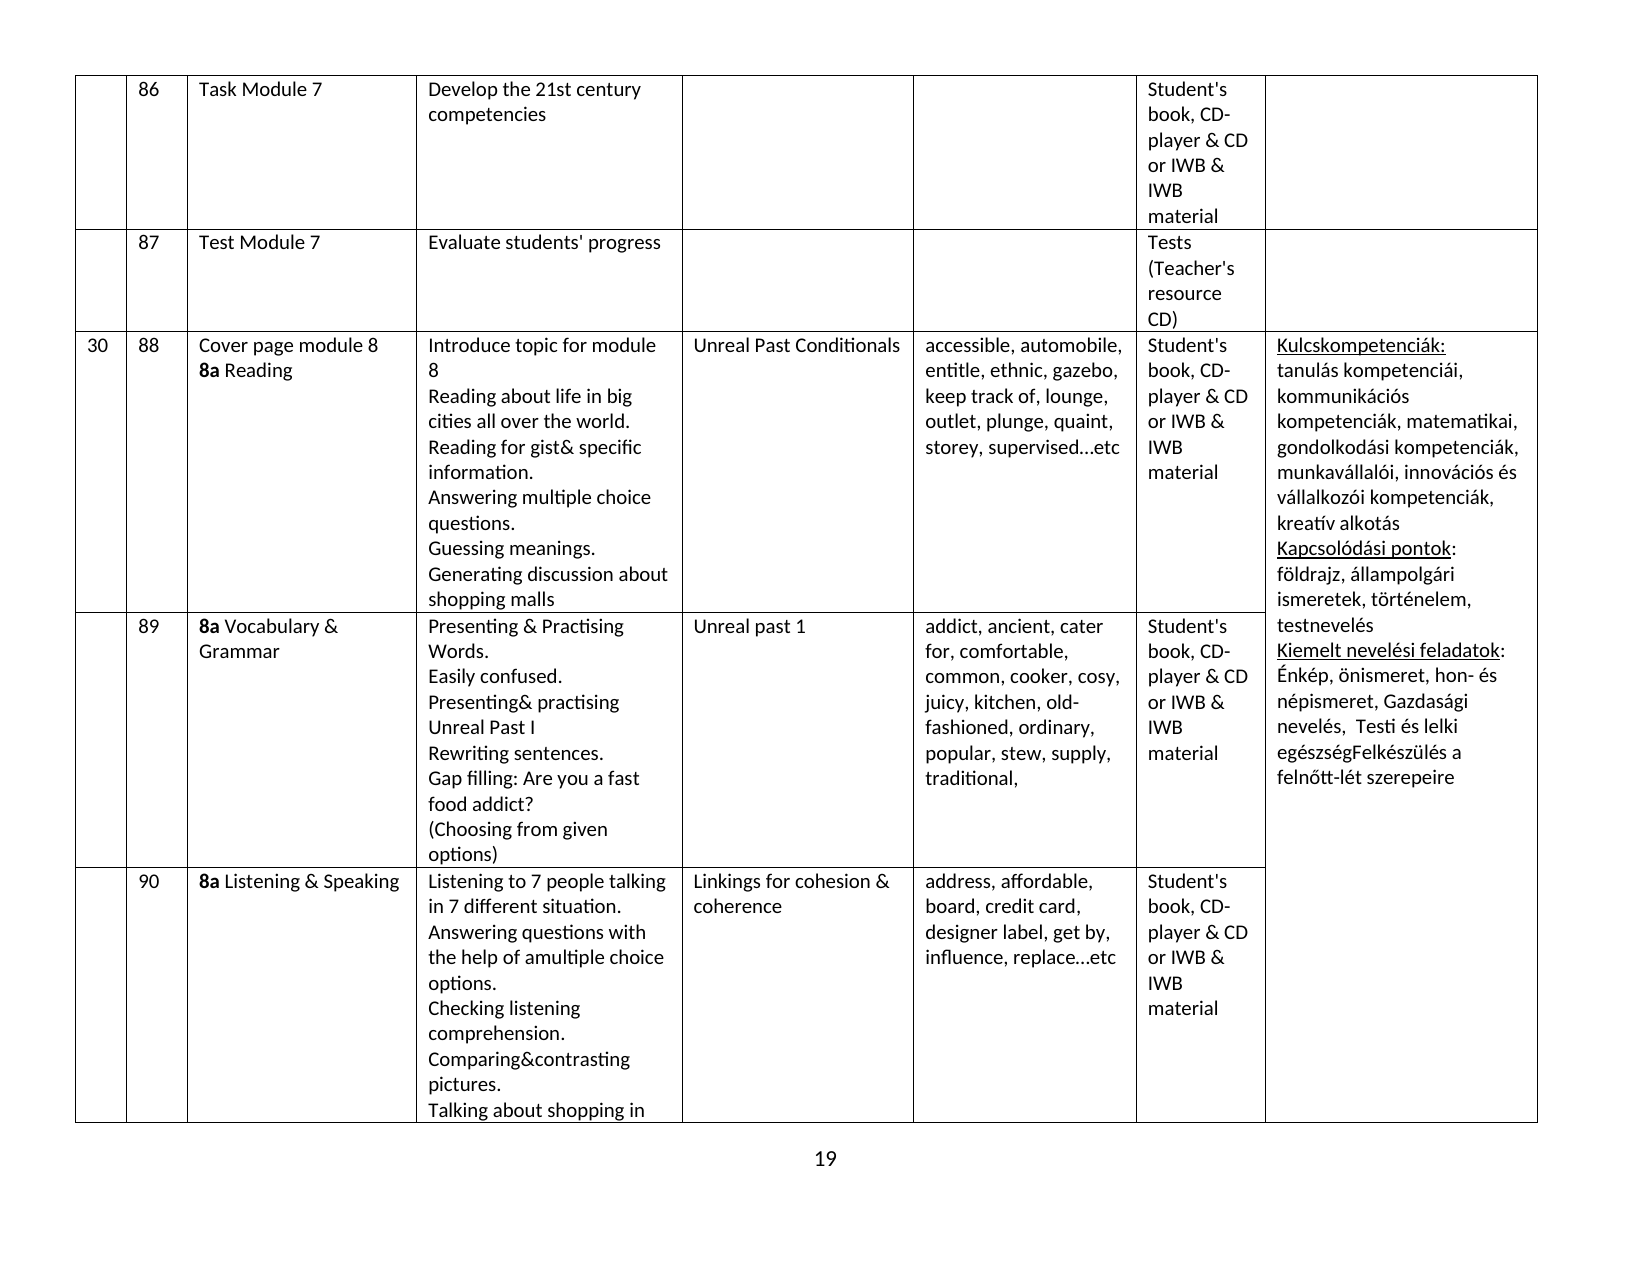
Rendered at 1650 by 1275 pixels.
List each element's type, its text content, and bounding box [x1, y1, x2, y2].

table_cell [914, 76, 1136, 228]
table_cell Test Module 7 [188, 230, 416, 331]
table_cell [683, 76, 913, 228]
table_cell Unreal Past Conditionals [683, 332, 913, 612]
table_cell Cover page module 8 8a Reading [188, 332, 416, 612]
table_cell accessible, automobile, entitle, ethnic, gazebo, keep track of, lounge, outlet, plunge, quaint, storey, supervised…etc [914, 332, 1136, 612]
table_cell Develop the 21st century competencies [417, 76, 682, 228]
table_cell 89 [127, 613, 187, 867]
table_cell [1266, 76, 1537, 228]
table_cell Evaluate students' progress [417, 230, 682, 331]
table_cell [76, 868, 126, 1122]
table_cell Kulcskompetenciák: tanulás kompetenciái, kommunikációs kompetenciák, matematikai, gondolkodási kompetenciák, munkavállalói, innovációs és vállalkozói kompetenciák, kreatív alkotás Kapcsolódási pontok: földrajz, állampolgári ismeretek, történelem, testnevelés Kiemelt nevelési feladatok: Énkép, önismeret, hon- és népismeret, Gazdasági nevelés, Testi és lelki egészségFelkészülés a felnőtt-lét szerepeire [1266, 332, 1537, 1122]
table_cell [76, 76, 126, 228]
table_cell 30 [76, 332, 126, 612]
table_cell Tests (Teacher's resource CD) [1137, 230, 1265, 331]
table_cell Student's book, CD-player & CD or IWB & IWB material [1137, 613, 1265, 867]
table_cell Student's book, CD-player & CD or IWB & IWB material [1137, 332, 1265, 612]
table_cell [188, 868, 416, 1122]
table_cell [1266, 230, 1537, 331]
table_cell [76, 230, 126, 331]
table_cell 88 [127, 332, 187, 612]
table_cell 90 [127, 868, 187, 1122]
table_cell addict, ancient, cater for, comfortable, common, cooker, cosy, juicy, kitchen, old-fashioned, ordinary, popular, stew, supply, traditional, [914, 613, 1136, 867]
table_cell Presenting & Practising Words. Easily confused. Presenting& practising Unreal Past I Rewriting sentences. Gap filling: Are you a fast food addict? (Choosing from given options) [417, 613, 682, 867]
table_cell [914, 868, 1136, 1122]
table_cell [683, 230, 913, 331]
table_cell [683, 868, 913, 1122]
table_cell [1137, 868, 1265, 1122]
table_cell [1137, 76, 1265, 228]
table_cell 87 [127, 230, 187, 331]
table_cell 86 [127, 76, 187, 228]
table_cell [914, 230, 1136, 331]
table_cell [417, 868, 682, 1122]
table_cell [76, 613, 126, 867]
table_cell 8a Vocabulary & Grammar [188, 613, 416, 867]
table_cell Unreal past 1 [683, 613, 913, 867]
table_cell Task Module 7 [188, 76, 416, 228]
table_cell Introduce topic for module 8 Reading about life in big cities all over the world. Reading for gist& specific information. Answering multiple choice questions. Guessing meanings. Generating discussion about shopping malls [417, 332, 682, 612]
